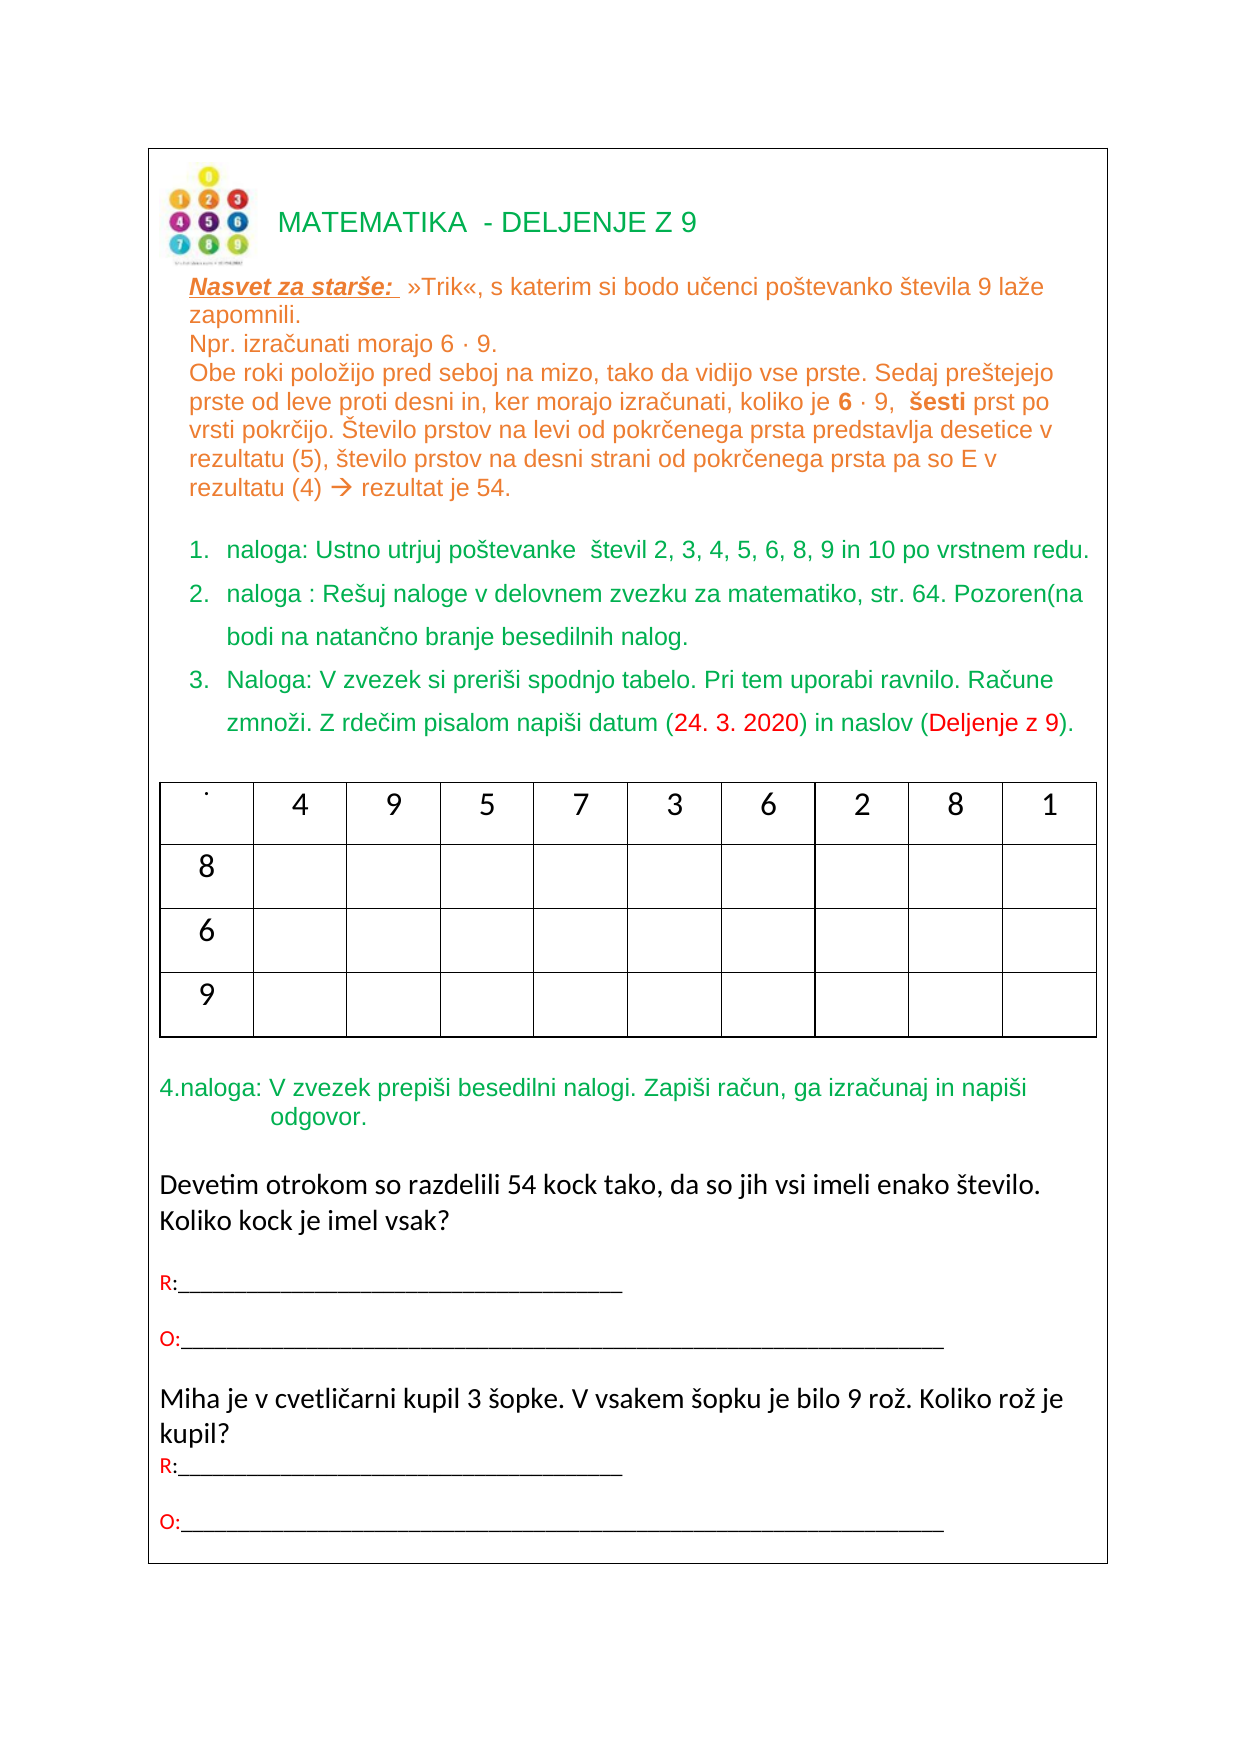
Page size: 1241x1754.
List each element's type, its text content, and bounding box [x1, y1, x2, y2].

picture [159, 162, 259, 267]
table_header MATEMATIKA - DELJENJE Z 9 Nasvet za starše: »Trik«, s katerim si bodo učenci poštevanko števila 9 laže zapomnili. Npr. izračunati morajo 6 · 9. Obe roki položijo pred seboj na mizo, tako da vidijo vse prste. Sedaj preštejejo prste od leve proti desni in, ker morajo izračunati, koliko je 6 · 9, šesti prst po vrsti pokrčijo. Število prstov na levi od pokrčenega prsta predstavlja desetice v rezultatu (5), število prstov na desni strani od pokrčenega prsta pa so E v rezultatu (4) rezultat je 54. naloga: Ustno utrjuj poštevanke števil 2, 3, 4, 5, 6, 8, 9 in 10 po vrstnem redu. naloga : Rešuj naloge v delovnem zvezku za matematiko, str. 64. Pozoren(na bodi na natančno branje besedilnih nalog. Naloga: V zvezek si preriši spodnjo tabelo. Pri tem uporabi ravnilo. Račune zmnoži. Z rdečim pisalom napiši datum (24. 3. 2020) in naslov (Deljenje z 9). 4.naloga: V zvezek prepiši besedilni nalogi. Zapiši račun, ga izračunaj in napiši odgovor. Devetim otrokom so razdelili 54 kock tako, da so jih vsi imeli enako število. Koliko kock je imel vsak? R:_______________________________________ O:___________________________________________________________________ Miha je v cvetličarni kupil 3 šopke. V vsakem šopku je bilo 9 rož. Koliko rož je kupil? R:_______________________________________ O:___________________________________________________________________ [149, 149, 1107, 1563]
